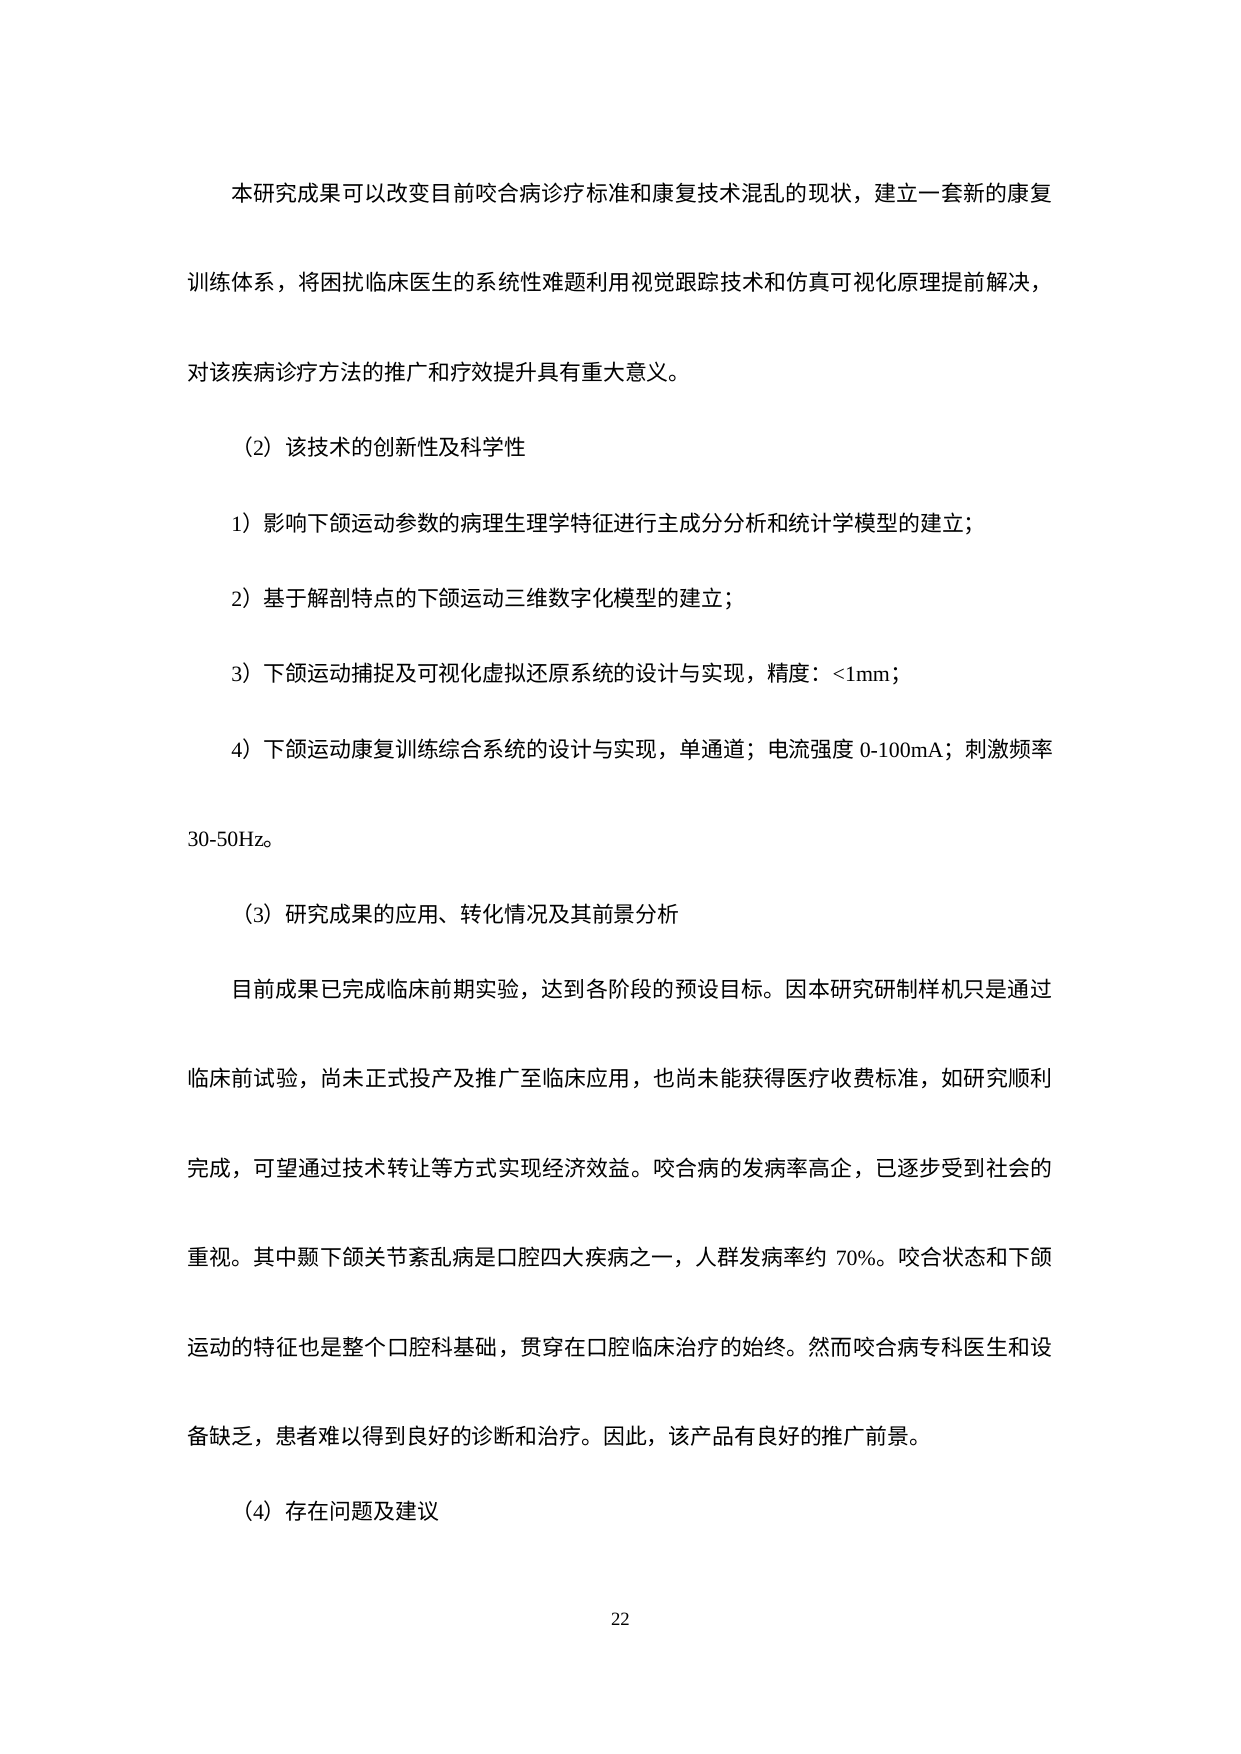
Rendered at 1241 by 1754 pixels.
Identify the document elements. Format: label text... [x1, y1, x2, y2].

text （4）存在问题及建议 [187, 1480, 1053, 1540]
text （3）研究成果的应用、转化情况及其前景分析 [187, 883, 1053, 942]
text 4）下颌运动康复训练综合系统的设计与实现，单通道；电流强度0-100mA；刺激频率30-50Hz。 [187, 718, 1053, 867]
text 2）基于解剖特点的下颌运动三维数字化模型的建立； [187, 567, 1053, 627]
text （2）该技术的创新性及科学性 [187, 416, 1053, 476]
text 3）下颌运动捕捉及可视化虚拟还原系统的设计与实现，精度：<1mm； [187, 642, 1053, 702]
text 目前成果已完成临床前期实验，达到各阶段的预设目标。因本研究研制样机只是通过临床前试验，尚未正式投产及推广至临床应用，也尚未能获得医疗收费标准，如研究顺利完成，可望通过技术转让等方式实现经济效益。咬合病的发病率高企，已逐步受到社会的重视。其中颞下颌关节紊乱病是口腔四大疾病之一，人群发病率约 70%。咬合状态和下颌运动的特征也是整个口腔科基础，贯穿在口腔临床治疗的始终。然而咬合病专科医生和设备缺乏，患者难以得到良好的诊断和治疗。因此，该产品有良好的推广前景。 [187, 958, 1053, 1464]
text 本研究成果可以改变目前咬合病诊疗标准和康复技术混乱的现状，建立一套新的康复训练体系，将困扰临床医生的系统性难题利用视觉跟踪技术和仿真可视化原理提前解决，对该疾病诊疗方法的推广和疗效提升具有重大意义。 [187, 162, 1053, 400]
text 1）影响下颌运动参数的病理生理学特征进行主成分分析和统计学模型的建立； [187, 492, 1053, 551]
